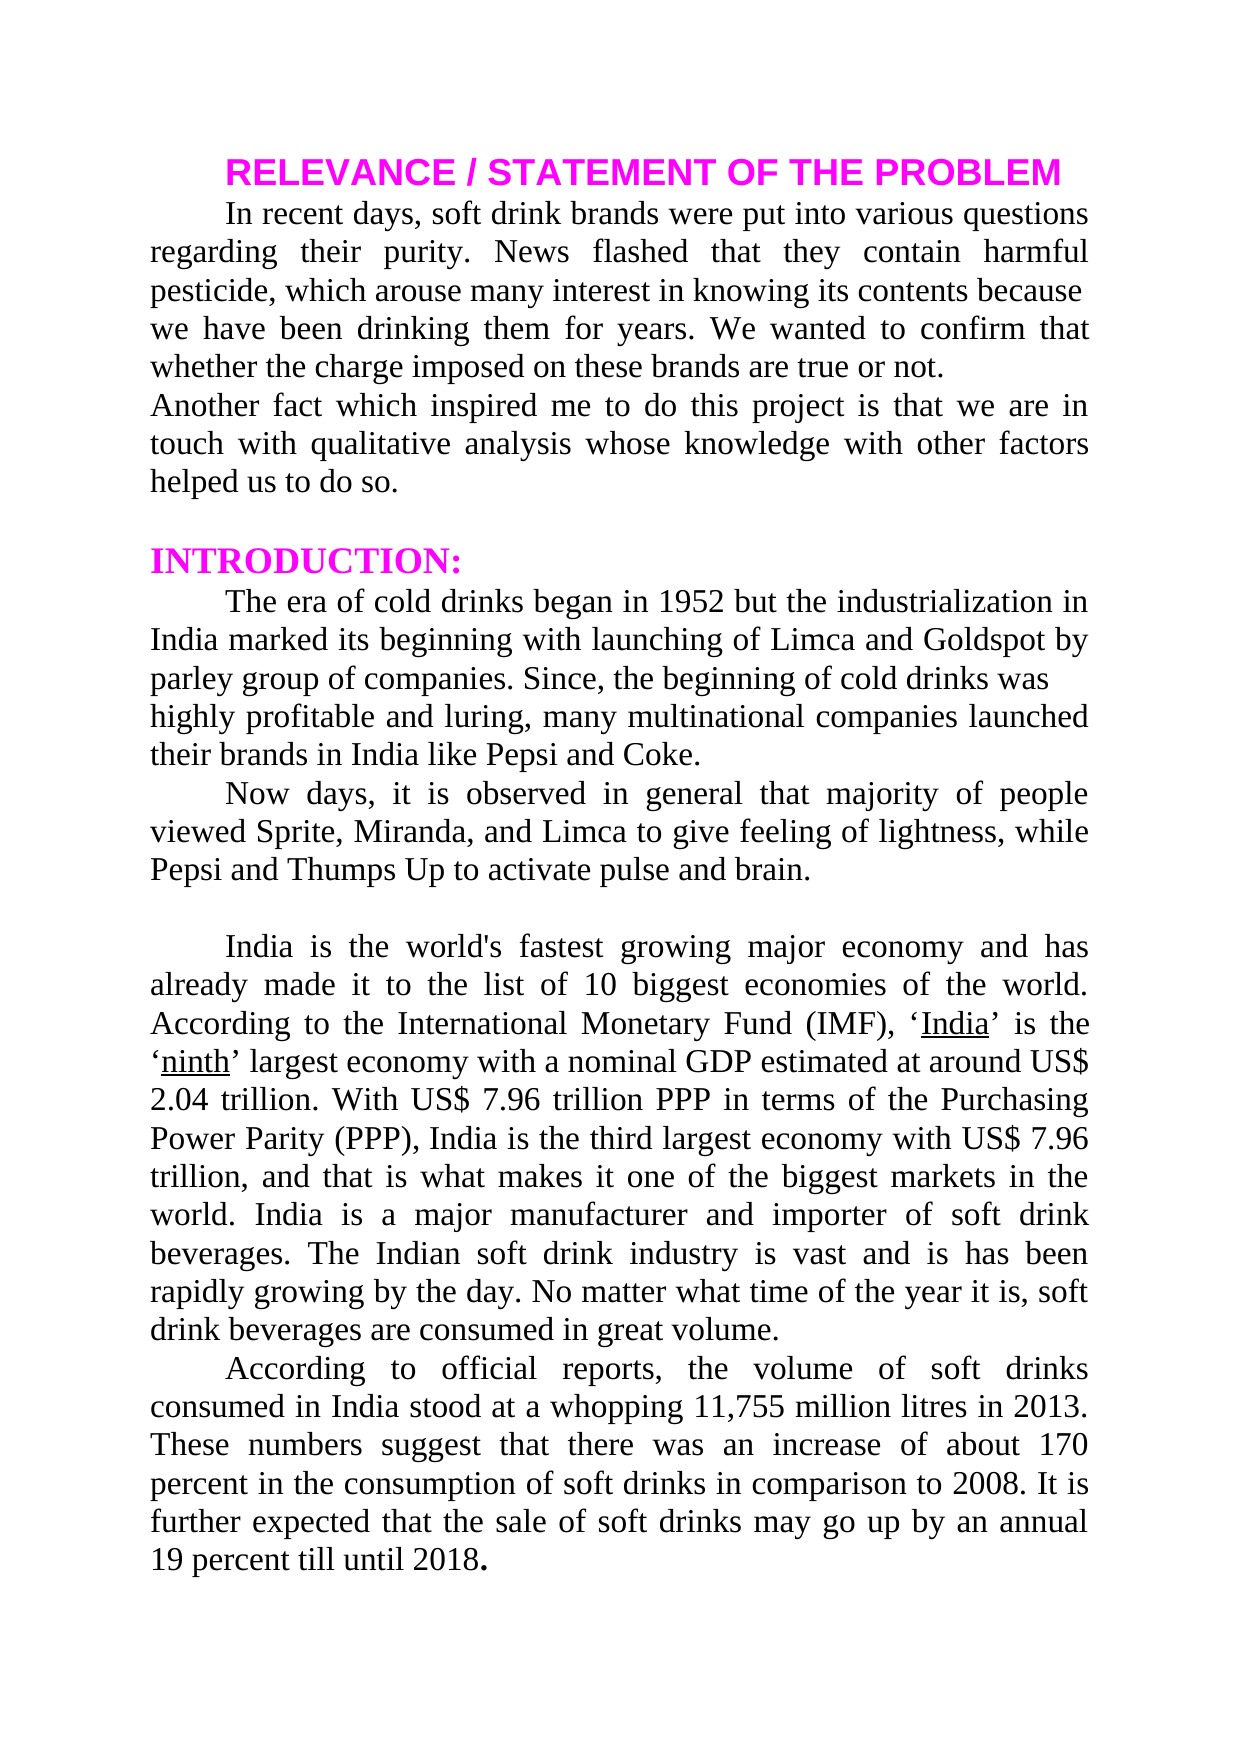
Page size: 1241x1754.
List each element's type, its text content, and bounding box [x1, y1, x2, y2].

text INTRODUCTION: [150, 538, 1090, 581]
text Another fact which inspired me to do this project is that we are in touch with qualitative analysis whose knowledge with other factors helped us to do so. [150, 385, 1090, 500]
text highly profitable and luring, many multinational companies launched their brands in India like Pepsi and Coke. [150, 696, 1090, 773]
text In recent days, soft drink brands were put into various questions regarding their purity. News flashed that they contain harmful pesticide, which arouse many interest in knowing its contents because [150, 193, 1090, 308]
text we have been drinking them for years. We wanted to confirm that whether the charge imposed on these brands are true or not. [150, 308, 1090, 385]
text Now days, it is observed in general that majority of people viewed Sprite, Miranda, and Limca to give feeling of lightness, while Pepsi and Thumps Up to activate pulse and brain. [150, 773, 1090, 888]
text According to official reports, the volume of soft drinks consumed in India stood at a whopping 11,755 million litres in 2013. These numbers suggest that there was an increase of about 170 percent in the consumption of soft drinks in comparison to 2008. It is further expected that the sale of soft drinks may go up by an annual 19 percent till until 2018. [150, 1348, 1090, 1578]
text India is the world's fastest growing major economy and has already made it to the list of 10 biggest economies of the world. According to the International Monetary Fund (IMF), ‘India’ is the ‘ninth’ largest economy with a nominal GDP estimated at around US$ 2.04 trillion. With US$ 7.96 trillion PPP in terms of the Purchasing Power Parity (PPP), India is the third largest economy with US$ 7.96 trillion, and that is what makes it one of the biggest markets in the world. India is a major manufacturer and importer of soft drink beverages. The Indian soft drink industry is vast and is has been rapidly growing by the day. No matter what time of the year it is, soft drink beverages are consumed in great volume. [150, 926, 1090, 1348]
text RELEVANCE / STATEMENT OF THE PROBLEM [150, 150, 1090, 193]
text The era of cold drinks began in 1952 but the industrialization in India marked its beginning with launching of Limca and Goldspot by parley group of companies. Since, the beginning of cold drinks was [150, 581, 1090, 696]
